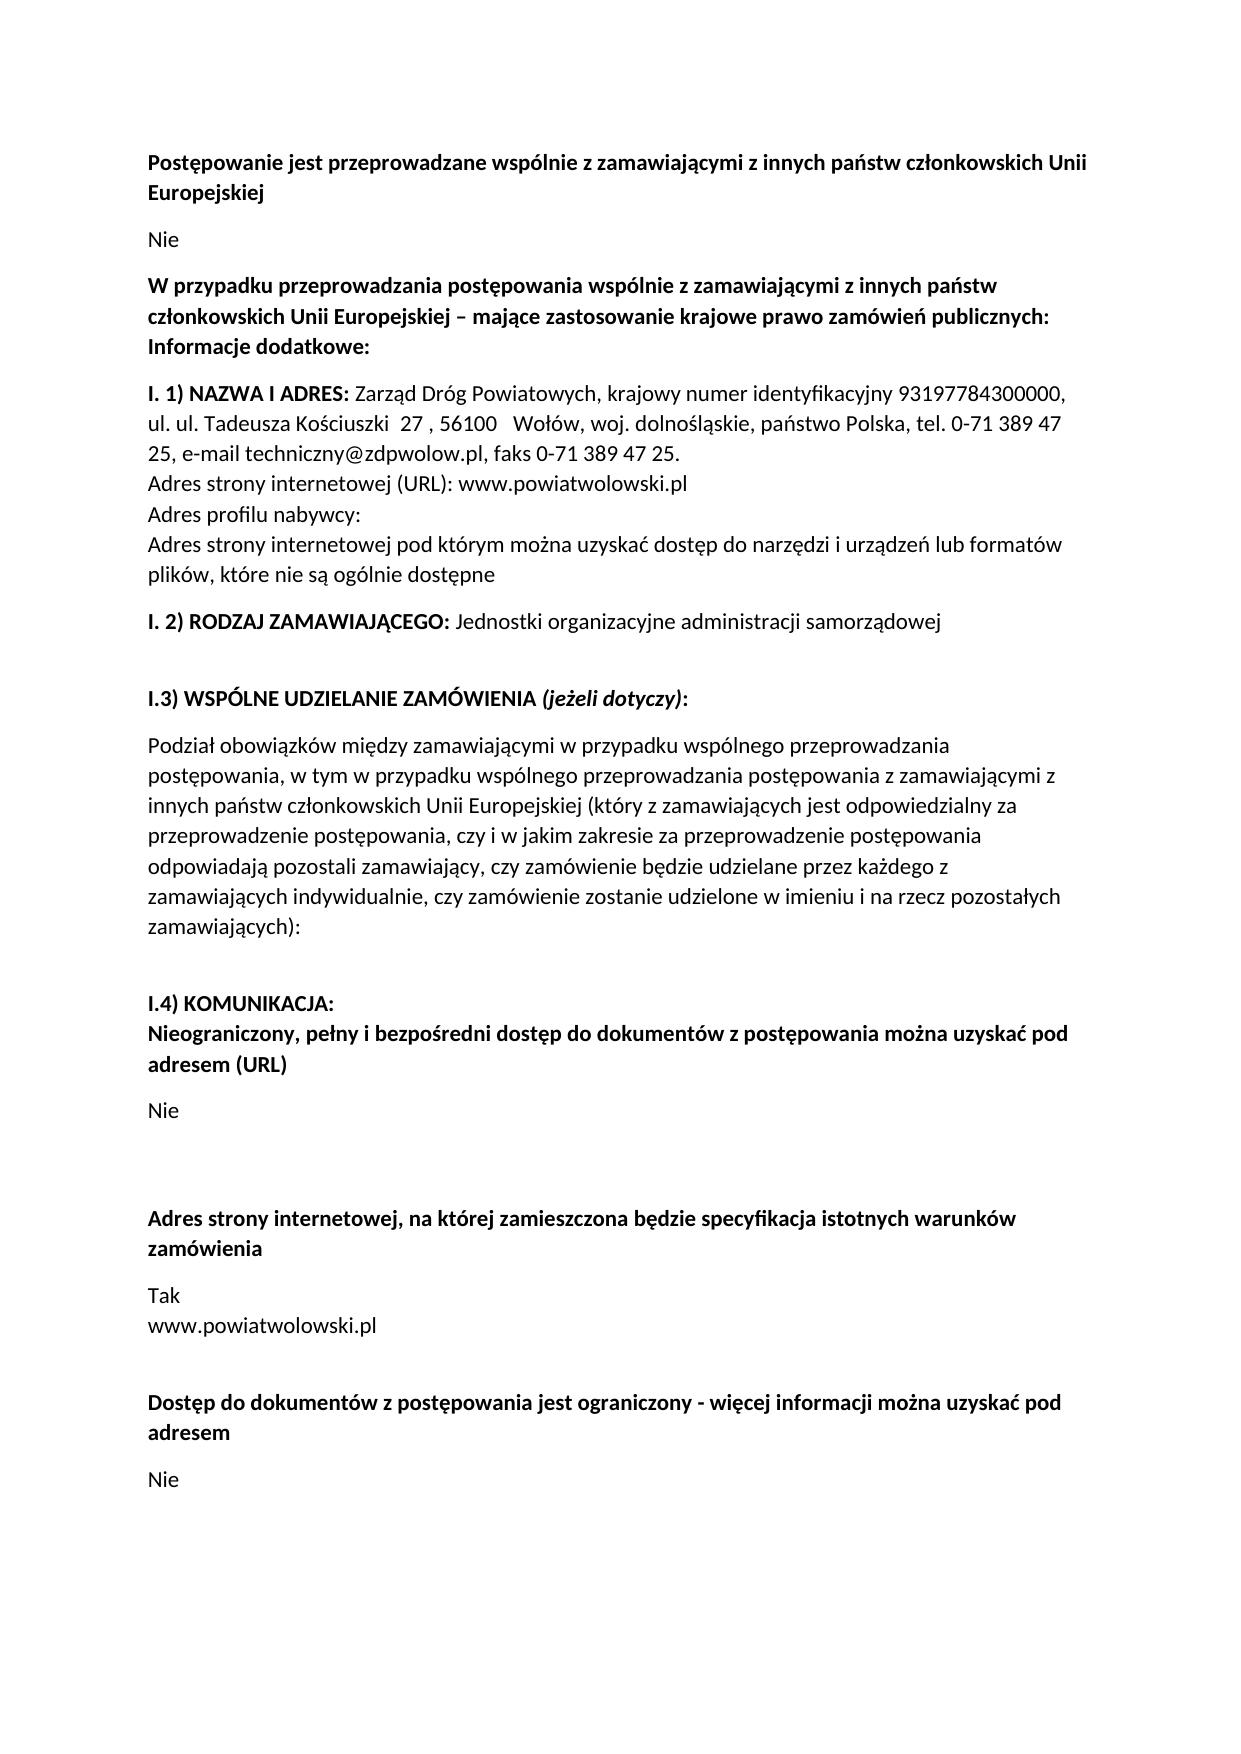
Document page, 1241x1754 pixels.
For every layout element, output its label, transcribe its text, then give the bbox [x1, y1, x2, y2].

text Tak www.powiatwolowski.pl [148, 1281, 1093, 1339]
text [148, 148, 1093, 206]
text Nie [148, 1097, 1093, 1155]
text W przypadku przeprowadzania postępowania wspólnie z zamawiającymi z innych państw członkowskich Unii Europejskiej – mające zastosowanie krajowe prawo zamówień publicznych: Informacje dodatkowe: [148, 272, 1093, 360]
text Nie [148, 1465, 1093, 1523]
text I.4) KOMUNIKACJA: Nieograniczony, pełny i bezpośredni dostęp do dokumentów z postępowania można uzyskać pod adresem (URL) [148, 989, 1093, 1078]
text I.3) WSPÓLNE UDZIELANIE ZAMÓWIENIA (jeżeli dotyczy): [148, 684, 1093, 712]
text Adres strony internetowej, na której zamieszczona będzie specyfikacja istotnych warunków zamówienia [148, 1174, 1093, 1262]
text Dostęp do dokumentów z postępowania jest ograniczony - więcej informacji można uzyskać pod adresem [148, 1358, 1093, 1446]
text Nie [148, 225, 1093, 253]
text Podział obowiązków między zamawiającymi w przypadku wspólnego przeprowadzania postępowania, w tym w przypadku wspólnego przeprowadzania postępowania z zamawiającymi z innych państw członkowskich Unii Europejskiej (który z zamawiających jest odpowiedzialny za przeprowadzenie postępowania, czy i w jakim zakresie za przeprowadzenie postępowania odpowiadają pozostali zamawiający, czy zamówienie będzie udzielane przez każdego z zamawiających indywidualnie, czy zamówienie zostanie udzielone w imieniu i na rzecz pozostałych zamawiających): [148, 731, 1093, 970]
text I. 1) NAZWA I ADRES: Zarząd Dróg Powiatowych, krajowy numer identyfikacyjny 93197784300000, ul. ul. Tadeusza Kościuszki 27 , 56100 Wołów, woj. dolnośląskie, państwo Polska, tel. 0-71 389 47 25, e-mail techniczny@zdpwolow.pl, faks 0-71 389 47 25. Adres strony internetowej (URL): www.powiatwolowski.pl Adres profilu nabywcy: Adres strony internetowej pod którym można uzyskać dostęp do narzędzi i urządzeń lub formatów plików, które nie są ogólnie dostępne [148, 379, 1093, 588]
text I. 2) RODZAJ ZAMAWIAJĄCEGO: Jednostki organizacyjne administracji samorządowej [148, 607, 1093, 665]
